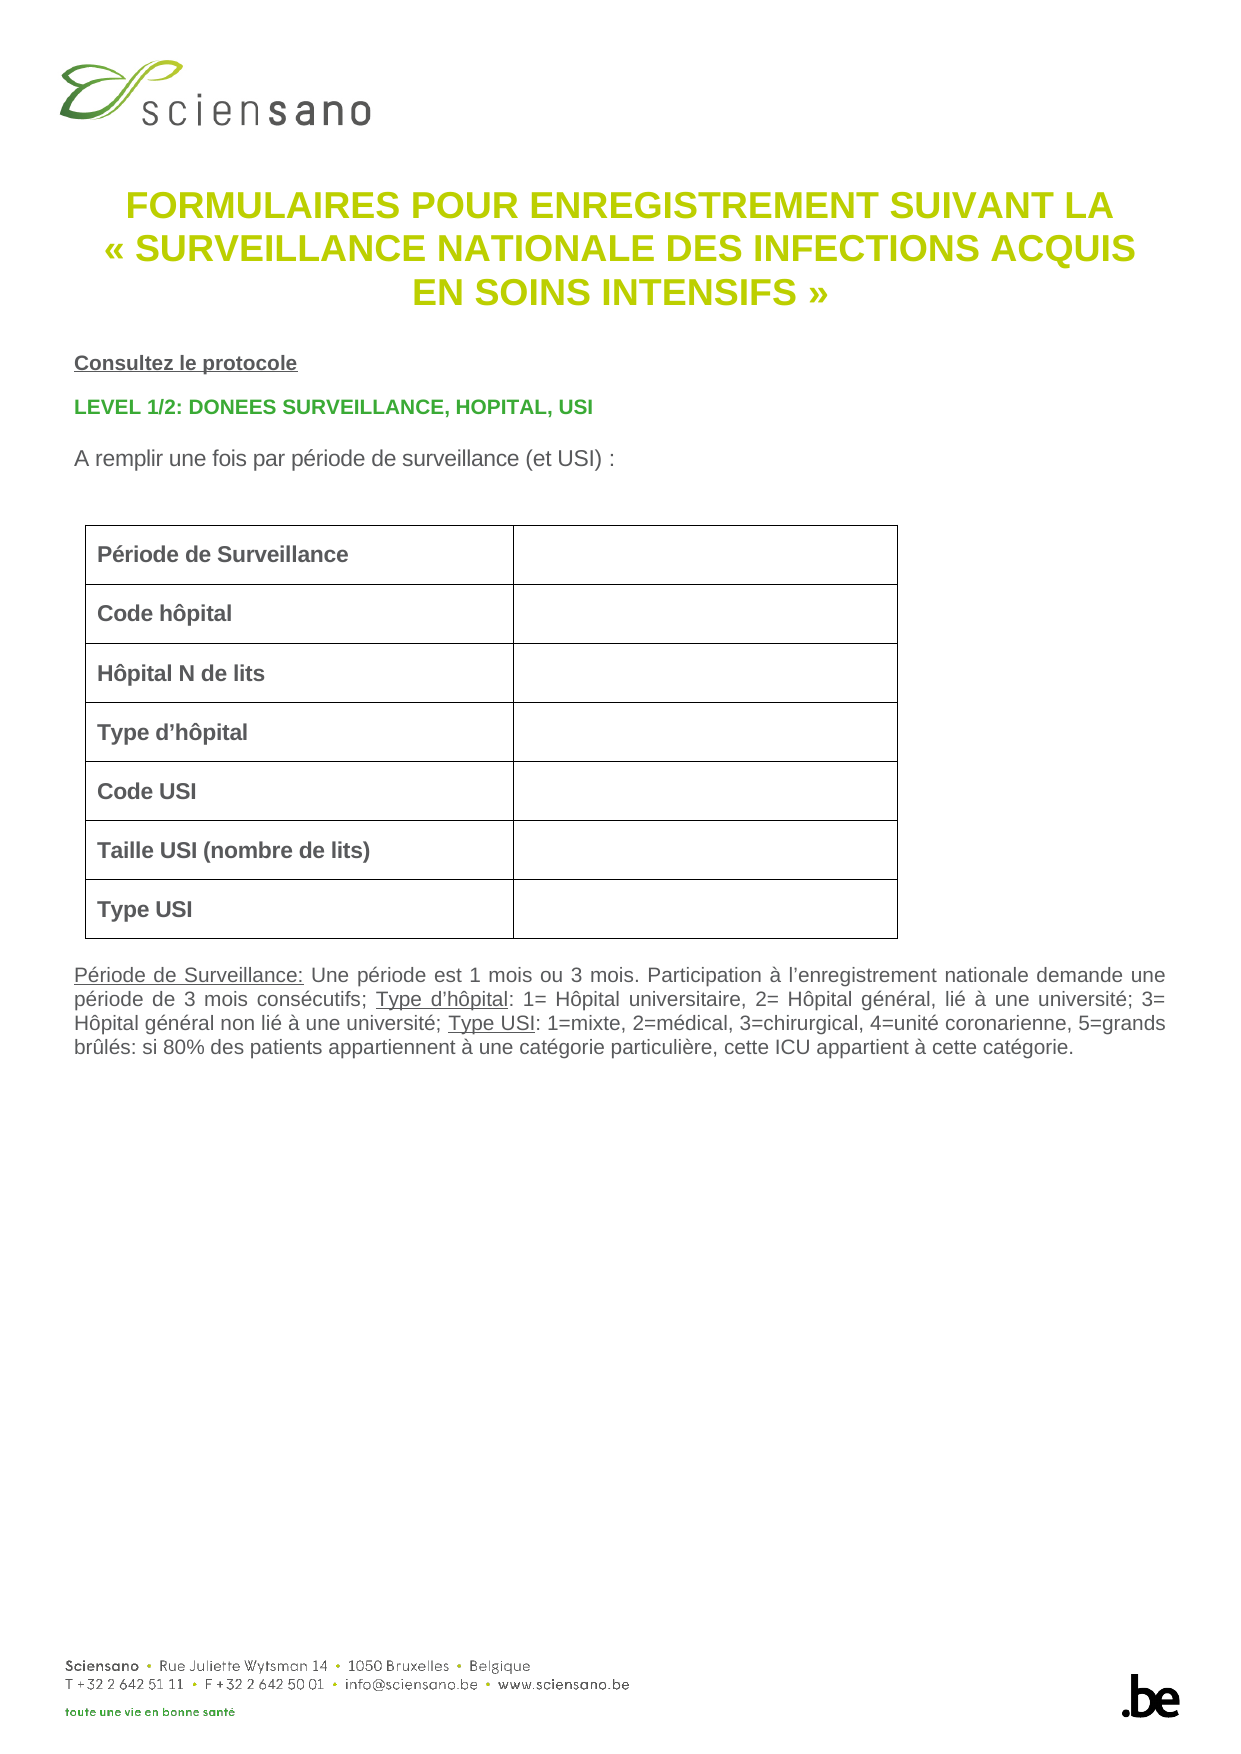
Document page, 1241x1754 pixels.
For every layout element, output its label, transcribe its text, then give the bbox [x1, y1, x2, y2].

picture [35, 35, 394, 150]
picture [1122, 1674, 1180, 1718]
table_cell [514, 762, 897, 820]
table_cell Code hôpital [86, 585, 513, 643]
text Période de Surveillance: Une période est 1 mois ou 3 mois. Participation à l’enregistrement nationale demande une période de 3 mois consécutifs; Type d’hôpital: 1= Hôpital universitaire, 2= Hôpital général, lié à une université; 3= Hôpital général non lié à une université; Type USI: 1=mixte, 2=médical, 3=chirurgical, 4=unité coronarienne, 5=grands brûlés: si 80% des patients appartiennent à une catégorie particulière, cette ICU appartient à cette catégorie. [74, 963, 1167, 1059]
table_cell Taille USI (nombre de lits) [86, 821, 513, 879]
picture [58, 1660, 738, 1719]
table_cell [514, 644, 897, 702]
text LEVEL 1/2: DONEES SURVEILLANCE, HOPITAL, USI [74, 395, 1167, 419]
text A remplir une fois par période de surveillance (et USI) : [74, 445, 1167, 472]
table_cell [514, 821, 897, 879]
table_cell [514, 703, 897, 761]
table_cell [514, 880, 897, 938]
table_cell [514, 585, 897, 643]
table_header Période de Surveillance [86, 526, 513, 583]
text Consultez le protocole [74, 350, 1167, 374]
table_header [514, 526, 897, 583]
table_cell Type USI [86, 880, 513, 938]
table_cell Code USI [86, 762, 513, 820]
subtitle Formulaires pour enregistrement suivant la « Surveillance nationale des infections acquis en soins intensifs » [74, 183, 1167, 313]
table_cell Hôpital N de lits [86, 644, 513, 702]
table_cell Type d’hôpital [86, 703, 513, 761]
